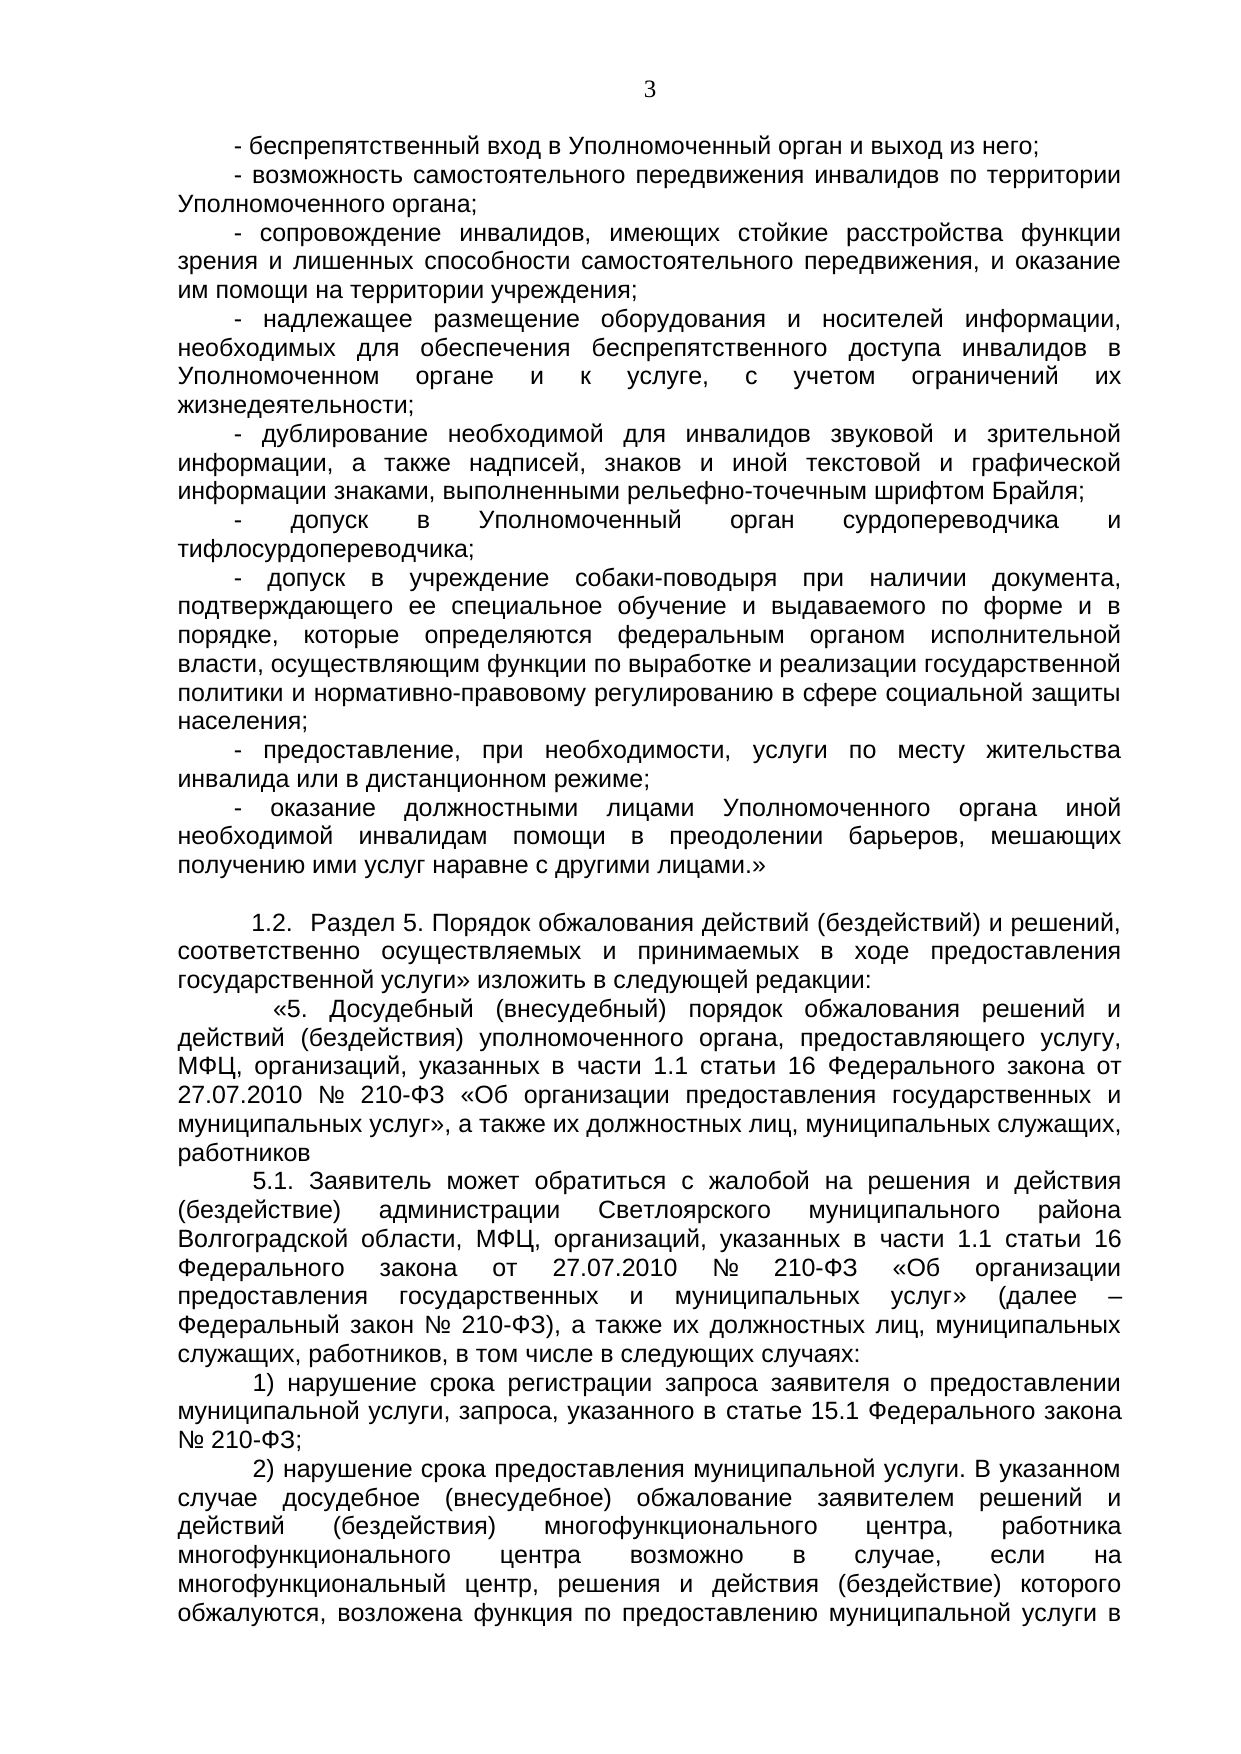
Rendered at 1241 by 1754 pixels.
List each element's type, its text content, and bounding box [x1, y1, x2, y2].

text 5.1. Заявитель может обратиться с жалобой на решения и действия (бездействие) администрации Светлоярского муниципального района Волгоградской области, МФЦ, организаций, указанных в части 1.1 статьи 16 Федерального закона от 27.07.2010 № 210-ФЗ «Об организации предоставления государственных и муниципальных услуг» (далее – Федеральный закон № 210-ФЗ), а также их должностных лиц, муниципальных служащих, работников, в том числе в следующих случаях: [177, 1166, 1122, 1368]
text - допуск в учреждение собаки-поводыря при наличии документа, подтверждающего ее специальное обучение и выдаваемого по форме и в порядке, которые определяются федеральным органом исполнительной власти, осуществляющим функции по выработке и реализации государственной политики и нормативно-правовому регулированию в сфере социальной защиты населения; [177, 563, 1122, 735]
text - дублирование необходимой для инвалидов звуковой и зрительной информации, а также надписей, знаков и иной текстовой и графической информации знаками, выполненными рельефно-точечным шрифтом Брайля; [177, 419, 1122, 505]
text - допуск в Уполномоченный орган сурдопереводчика и тифлосурдопереводчика; [177, 505, 1122, 563]
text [177, 1454, 1122, 1626]
text 1) нарушение срока регистрации запроса заявителя о предоставлении муниципальной услуги, запроса, указанного в статье 15.1 Федерального закона № 210-ФЗ; [177, 1368, 1122, 1454]
text - предоставление, при необходимости, услуги по месту жительства инвалида или в дистанционном режиме; [177, 735, 1122, 793]
text - сопровождение инвалидов, имеющих стойкие расстройства функции зрения и лишенных способности самостоятельного передвижения, и оказание им помощи на территории учреждения; [177, 218, 1122, 304]
list Раздел 5. Порядок обжалования действий (бездействий) и решений, соответственно осуществляемых и принимаемых в ходе предоставления государственной услуги» изложить в следующей редакции: [177, 908, 1122, 994]
text «5. Досудебный (внесудебный) порядок обжалования решений и действий (бездействия) уполномоченного органа, предоставляющего услугу, МФЦ, организаций, указанных в части 1.1 статьи 16 Федерального закона от 27.07.2010 № 210-ФЗ «Об организации предоставления государственных и муниципальных услуг», а также их должностных лиц, муниципальных служащих, работников [177, 994, 1122, 1166]
text - возможность самостоятельного передвижения инвалидов по территории Уполномоченного органа; [177, 160, 1122, 218]
text - беспрепятственный вход в Уполномоченный орган и выход из него; [177, 131, 1122, 160]
text - оказание должностными лицами Уполномоченного органа иной необходимой инвалидам помощи в преодолении барьеров, мешающих получению ими услуг наравне с другими лицами.» [177, 793, 1122, 879]
text - надлежащее размещение оборудования и носителей информации, необходимых для обеспечения беспрепятственного доступа инвалидов в Уполномоченном органе и к услуге, с учетом ограничений их жизнедеятельности; [177, 304, 1122, 419]
